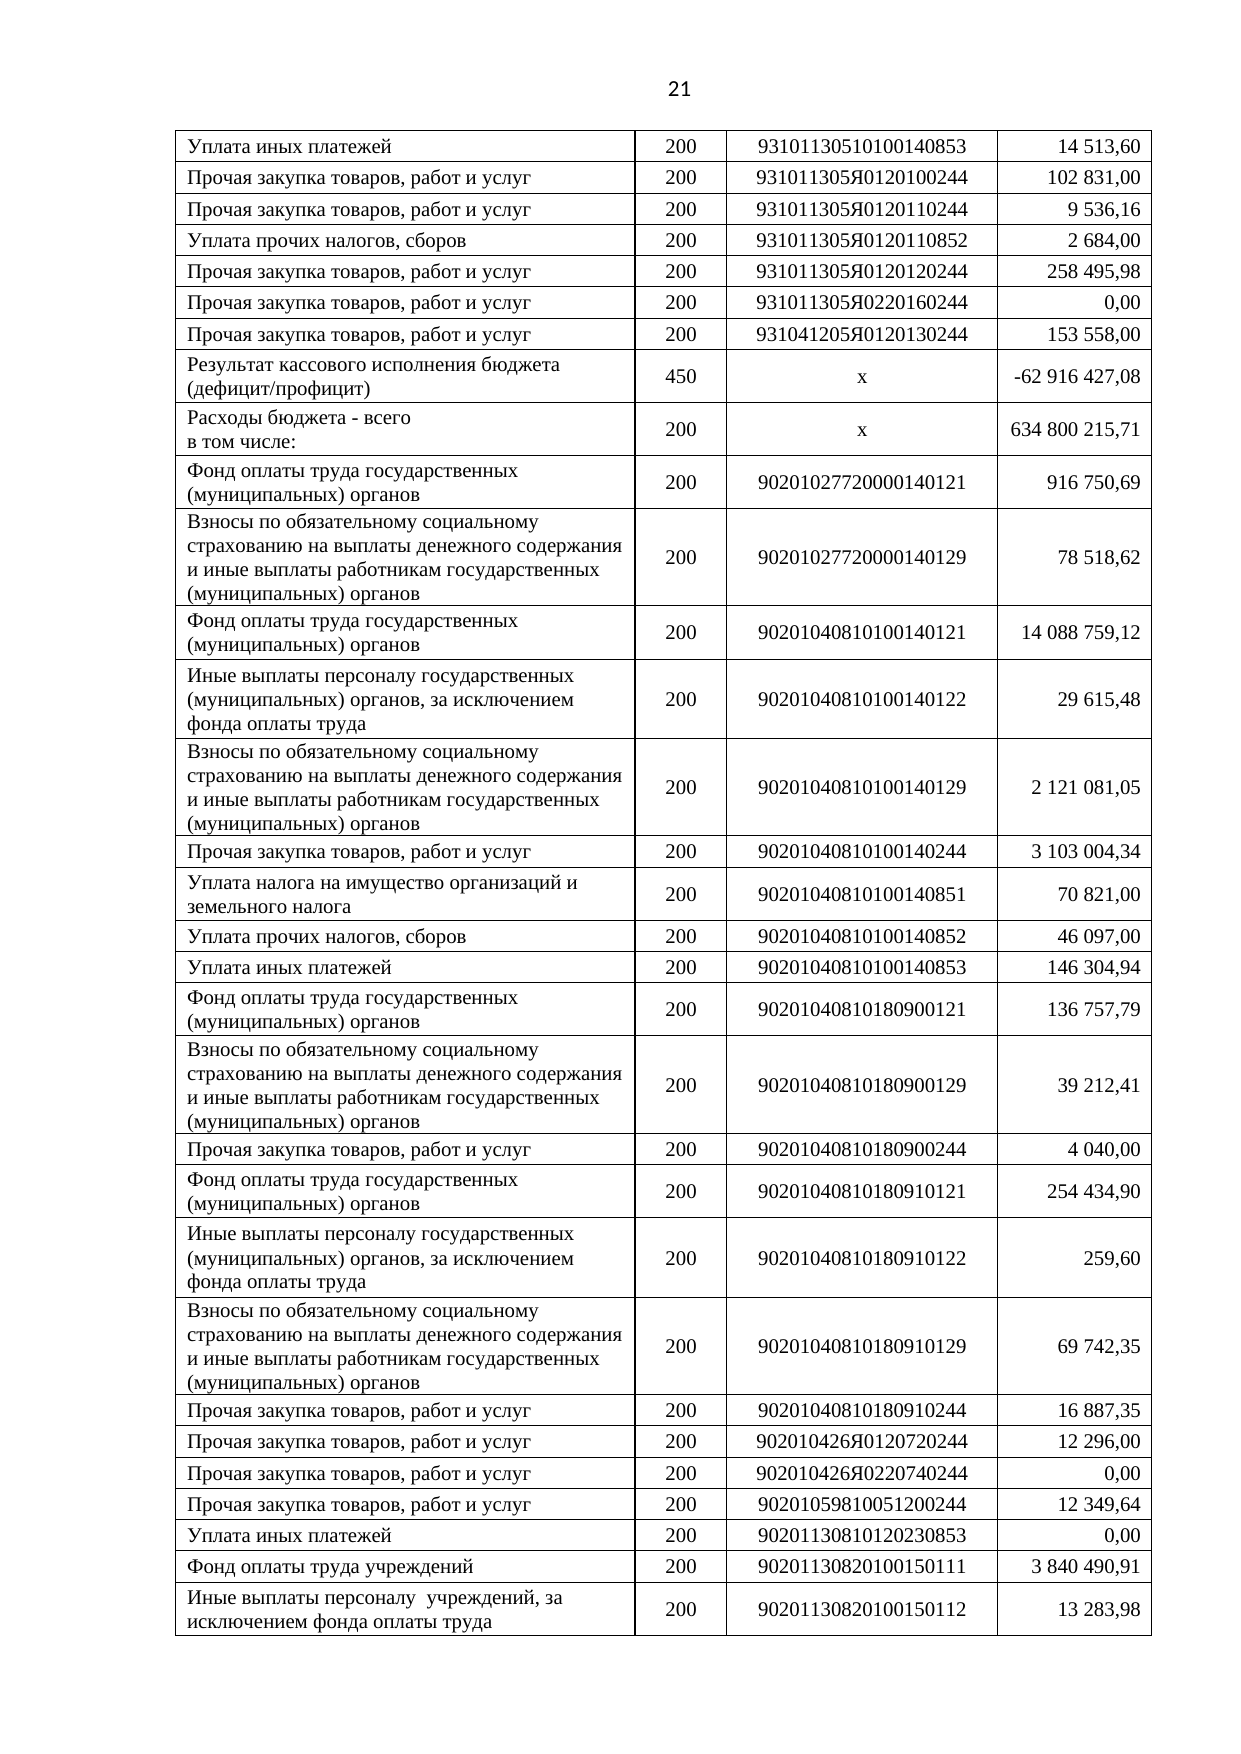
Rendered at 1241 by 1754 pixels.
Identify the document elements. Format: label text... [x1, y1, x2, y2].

table_cell 9 536,16 [998, 194, 1151, 224]
table_cell 90201027720000140121 [727, 456, 997, 508]
table_cell 69 742,35 [998, 1298, 1151, 1394]
table_cell 90201040810100140244 [727, 836, 997, 867]
table_cell 90201040810100140852 [727, 921, 997, 951]
table_cell 90201059810051200244 [727, 1489, 997, 1519]
table_cell 12 349,64 [998, 1489, 1151, 1519]
table_cell 200 [636, 456, 726, 508]
table_cell Фонд оплаты труда государственных (муниципальных) органов [176, 1165, 634, 1217]
table_cell Расходы бюджета - всего в том числе: [176, 403, 634, 455]
table_cell 2 684,00 [998, 225, 1151, 255]
table_cell 0,00 [998, 1458, 1151, 1488]
table_cell 916 750,69 [998, 456, 1151, 508]
table_cell 200 [636, 868, 726, 920]
table_cell 2 121 081,05 [998, 739, 1151, 835]
table_cell Прочая закупка товаров, работ и услуг [176, 1489, 634, 1519]
table_cell 200 [636, 739, 726, 835]
table_cell 200 [636, 660, 726, 738]
table_cell 90201027720000140129 [727, 509, 997, 605]
table_cell 136 757,79 [998, 983, 1151, 1035]
table_cell Результат кассового исполнения бюджета (дефицит/профицит) [176, 350, 634, 402]
table_cell 46 097,00 [998, 921, 1151, 951]
table_cell 200 [636, 1551, 726, 1582]
table_cell Взносы по обязательному социальному страхованию на выплаты денежного содержания и иные выплаты работникам государственных (муниципальных) органов [176, 509, 634, 605]
table_cell Фонд оплаты труда государственных (муниципальных) органов [176, 456, 634, 508]
table_cell 200 [636, 1036, 726, 1133]
table_cell 0,00 [998, 287, 1151, 317]
table_cell 153 558,00 [998, 319, 1151, 349]
table_cell 3 840 490,91 [998, 1551, 1151, 1582]
table_cell -62 916 427,08 [998, 350, 1151, 402]
table_cell 254 434,90 [998, 1165, 1151, 1217]
table_cell 200 [636, 1165, 726, 1217]
table_cell Фонд оплаты труда учреждений [176, 1551, 634, 1582]
table_cell 90201040810180910121 [727, 1165, 997, 1217]
table_cell 931011305Я0120110852 [727, 225, 997, 255]
table_cell 102 831,00 [998, 162, 1151, 192]
table_cell Прочая закупка товаров, работ и услуг [176, 1134, 634, 1164]
table_cell Уплата иных платежей [176, 952, 634, 982]
table_cell 200 [636, 287, 726, 317]
table_cell 93101130510100140853 [727, 131, 997, 161]
table_cell 200 [636, 952, 726, 982]
table_cell 90201040810100140121 [727, 606, 997, 658]
table_cell Уплата иных платежей [176, 131, 634, 161]
table_cell Прочая закупка товаров, работ и услуг [176, 256, 634, 286]
table_cell 200 [636, 1489, 726, 1519]
table_cell 13 283,98 [998, 1583, 1151, 1635]
table_cell Иные выплаты персоналу государственных (муниципальных) органов, за исключением фонда оплаты труда [176, 660, 634, 738]
table_cell 258 495,98 [998, 256, 1151, 286]
table_cell 29 615,48 [998, 660, 1151, 738]
table_cell 90201040810100140122 [727, 660, 997, 738]
table_cell 450 [636, 350, 726, 402]
table_cell Фонд оплаты труда государственных (муниципальных) органов [176, 983, 634, 1035]
table_cell 200 [636, 1426, 726, 1457]
table_cell Прочая закупка товаров, работ и услуг [176, 1426, 634, 1457]
table_cell 4 040,00 [998, 1134, 1151, 1164]
table_cell 70 821,00 [998, 868, 1151, 920]
table_cell 39 212,41 [998, 1036, 1151, 1133]
table_cell 14 513,60 [998, 131, 1151, 161]
table_cell 200 [636, 1218, 726, 1297]
table_cell 902010426Я0220740244 [727, 1458, 997, 1488]
table_cell 200 [636, 1583, 726, 1635]
table_cell 90201040810180900244 [727, 1134, 997, 1164]
table_cell 200 [636, 606, 726, 658]
table_cell x [727, 403, 997, 455]
table_cell 200 [636, 1458, 726, 1488]
table_cell 200 [636, 836, 726, 867]
table_cell 0,00 [998, 1520, 1151, 1550]
table_cell 634 800 215,71 [998, 403, 1151, 455]
table_cell 200 [636, 403, 726, 455]
table_cell Уплата налога на имущество организаций и земельного налога [176, 868, 634, 920]
table_cell 931011305Я0220160244 [727, 287, 997, 317]
table_cell Прочая закупка товаров, работ и услуг [176, 162, 634, 192]
table_cell 90201040810180910244 [727, 1395, 997, 1425]
table_cell 90201130820100150112 [727, 1583, 997, 1635]
table_cell Прочая закупка товаров, работ и услуг [176, 1395, 634, 1425]
table_cell Фонд оплаты труда государственных (муниципальных) органов [176, 606, 634, 658]
table_cell 931011305Я0120100244 [727, 162, 997, 192]
table_cell Взносы по обязательному социальному страхованию на выплаты денежного содержания и иные выплаты работникам государственных (муниципальных) органов [176, 1036, 634, 1133]
table_cell 200 [636, 256, 726, 286]
table_cell 931011305Я0120110244 [727, 194, 997, 224]
table_cell 200 [636, 921, 726, 951]
table_cell Прочая закупка товаров, работ и услуг [176, 319, 634, 349]
table_cell 200 [636, 131, 726, 161]
table_cell 16 887,35 [998, 1395, 1151, 1425]
table_cell 90201040810180900129 [727, 1036, 997, 1133]
table_cell 90201130820100150111 [727, 1551, 997, 1582]
table_cell Уплата прочих налогов, сборов [176, 225, 634, 255]
table_cell 200 [636, 1395, 726, 1425]
table_cell 259,60 [998, 1218, 1151, 1297]
table_cell 90201040810100140851 [727, 868, 997, 920]
table_cell Иные выплаты персоналу учреждений, за исключением фонда оплаты труда [176, 1583, 634, 1635]
table_cell 90201040810100140129 [727, 739, 997, 835]
table_cell 200 [636, 225, 726, 255]
table_cell 200 [636, 509, 726, 605]
table_cell Взносы по обязательному социальному страхованию на выплаты денежного содержания и иные выплаты работникам государственных (муниципальных) органов [176, 739, 634, 835]
table_cell 931041205Я0120130244 [727, 319, 997, 349]
table_cell Уплата прочих налогов, сборов [176, 921, 634, 951]
table_cell 931011305Я0120120244 [727, 256, 997, 286]
table_cell 200 [636, 1134, 726, 1164]
table_cell 12 296,00 [998, 1426, 1151, 1457]
table_cell Взносы по обязательному социальному страхованию на выплаты денежного содержания и иные выплаты работникам государственных (муниципальных) органов [176, 1298, 634, 1394]
table_cell 200 [636, 162, 726, 192]
table_cell Уплата иных платежей [176, 1520, 634, 1550]
table_cell Прочая закупка товаров, работ и услуг [176, 1458, 634, 1488]
table_cell 90201130810120230853 [727, 1520, 997, 1550]
table_cell Прочая закупка товаров, работ и услуг [176, 287, 634, 317]
table_cell x [727, 350, 997, 402]
table_cell Прочая закупка товаров, работ и услуг [176, 836, 634, 867]
table_cell Прочая закупка товаров, работ и услуг [176, 194, 634, 224]
table_cell 146 304,94 [998, 952, 1151, 982]
table_cell 200 [636, 319, 726, 349]
table_cell 90201040810180900121 [727, 983, 997, 1035]
table_cell Иные выплаты персоналу государственных (муниципальных) органов, за исключением фонда оплаты труда [176, 1218, 634, 1297]
table_cell 14 088 759,12 [998, 606, 1151, 658]
table_cell 90201040810100140853 [727, 952, 997, 982]
table_cell 200 [636, 1520, 726, 1550]
table_cell 200 [636, 194, 726, 224]
table_cell 3 103 004,34 [998, 836, 1151, 867]
table_cell 902010426Я0120720244 [727, 1426, 997, 1457]
table_cell 78 518,62 [998, 509, 1151, 605]
table_cell 90201040810180910129 [727, 1298, 997, 1394]
table_cell 200 [636, 983, 726, 1035]
table_cell 90201040810180910122 [727, 1218, 997, 1297]
table_cell 200 [636, 1298, 726, 1394]
